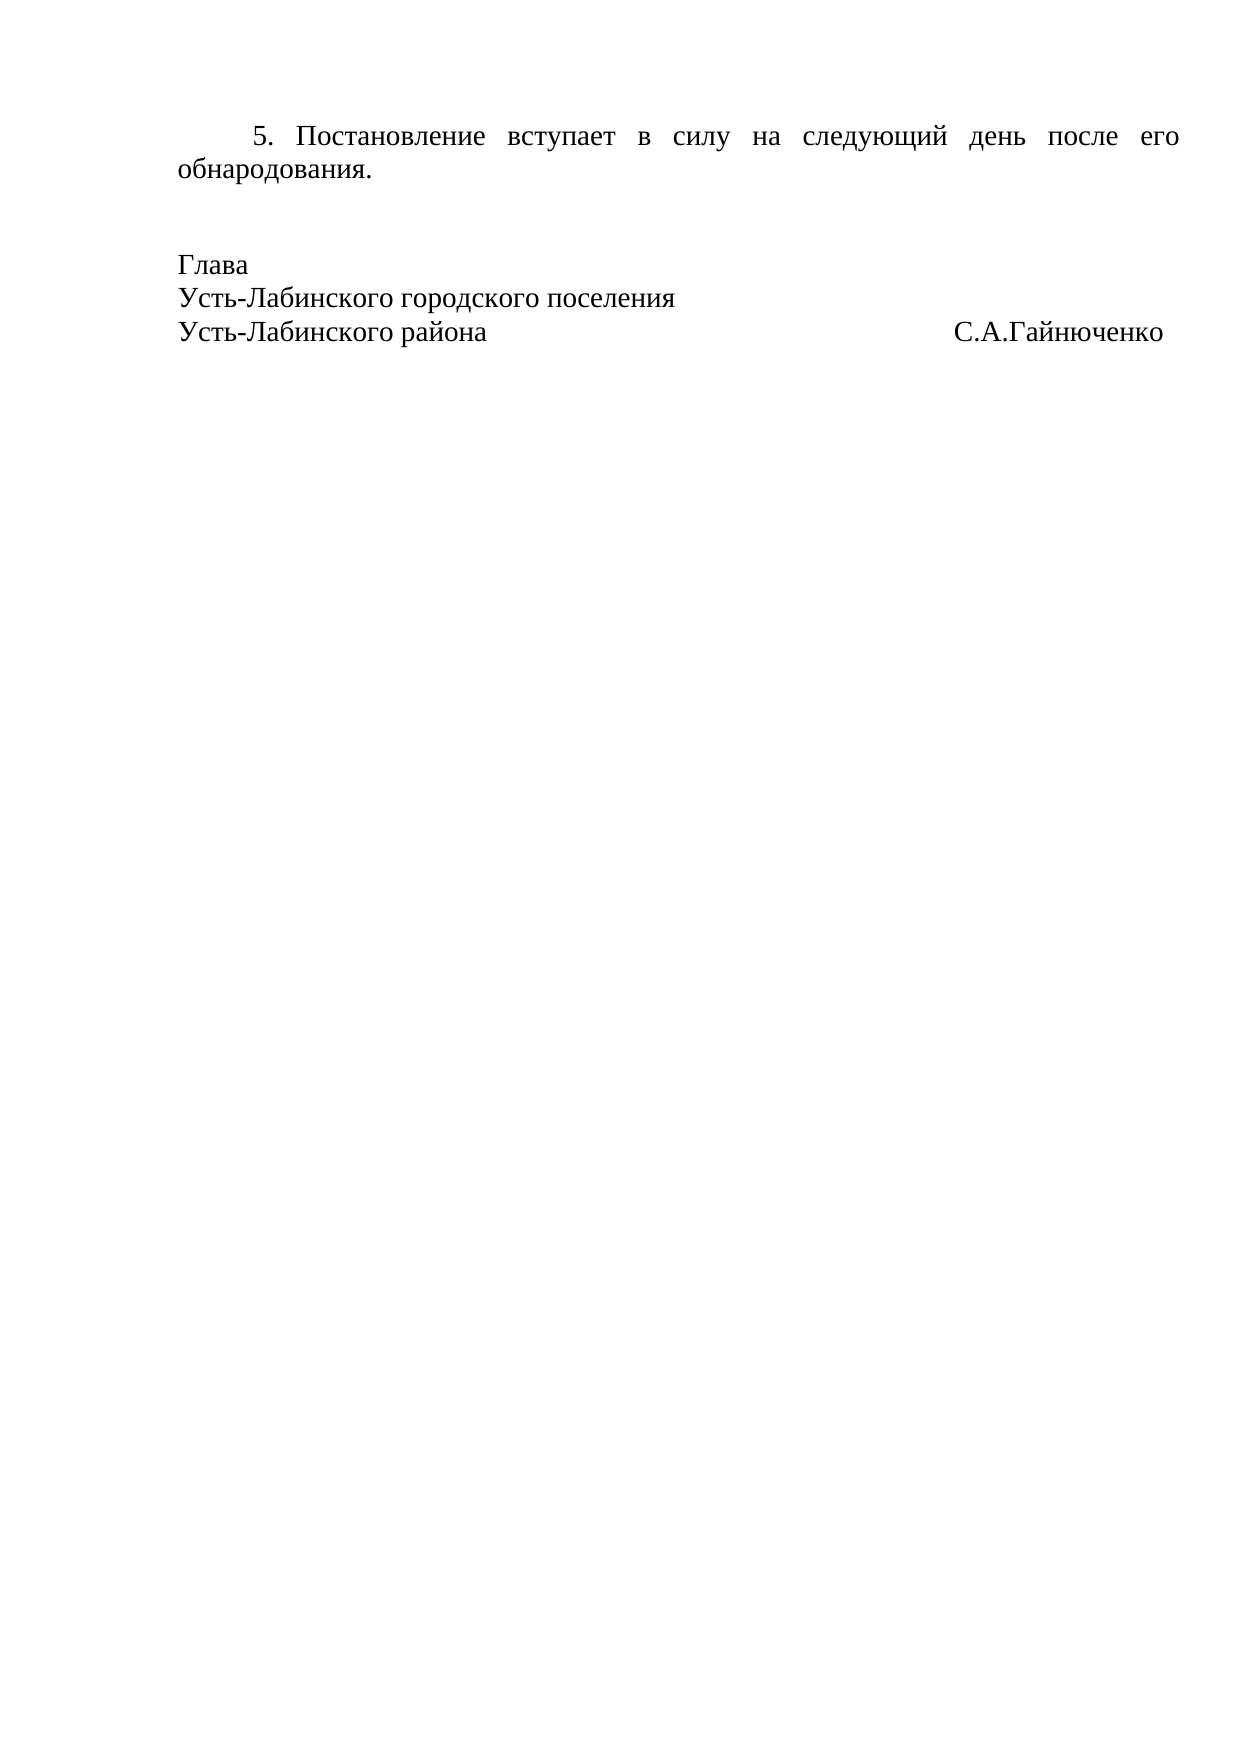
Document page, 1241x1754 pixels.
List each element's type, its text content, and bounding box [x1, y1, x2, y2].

text Глава [177, 247, 1181, 280]
text Усть-Лабинского городского поселения [177, 280, 1181, 314]
text Усть-Лабинского района С.А.Гайнюченко [177, 314, 1181, 347]
text 5. Постановление вступает в силу на следующий день после его обнародования. [177, 118, 1181, 185]
